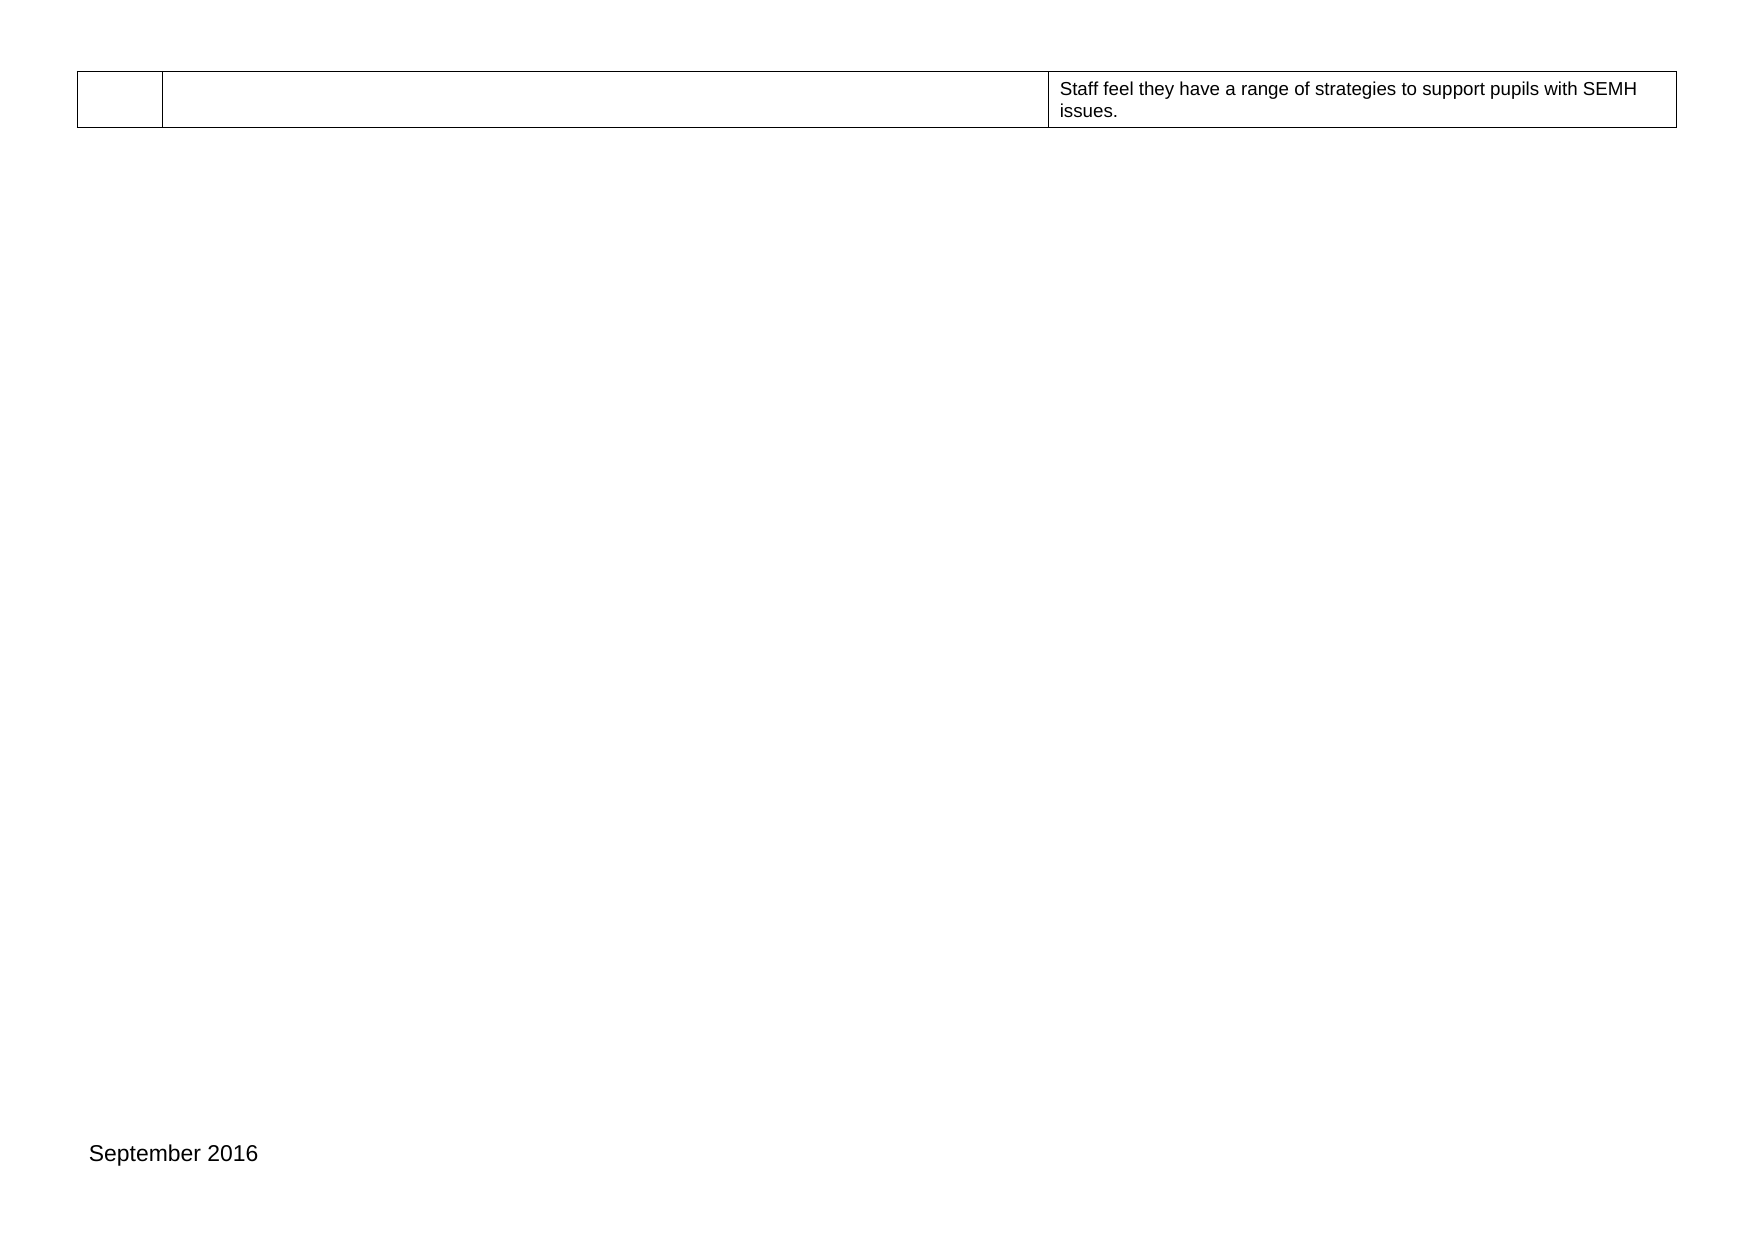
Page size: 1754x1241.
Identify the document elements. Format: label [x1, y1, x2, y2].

table_cell [78, 72, 162, 127]
table_cell [163, 72, 1048, 127]
table_cell [1049, 72, 1676, 127]
